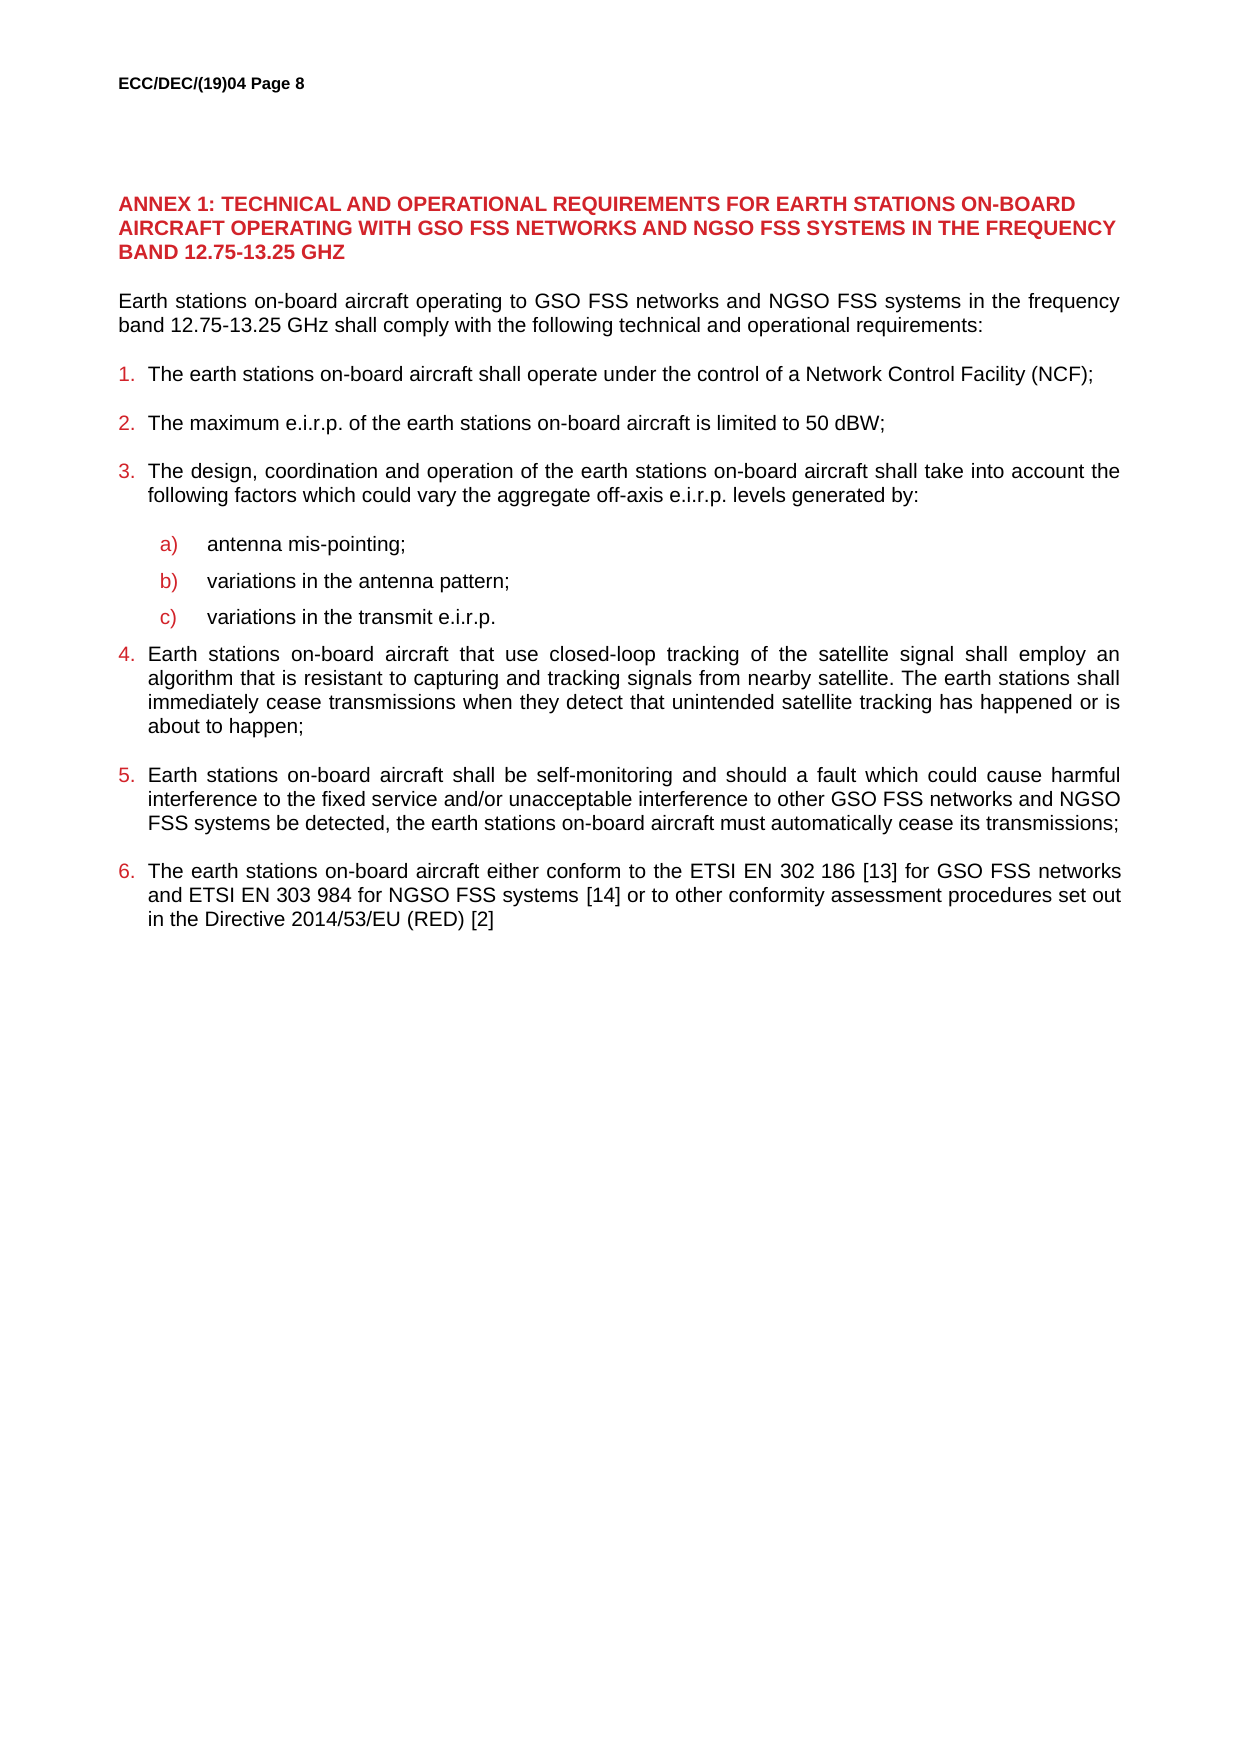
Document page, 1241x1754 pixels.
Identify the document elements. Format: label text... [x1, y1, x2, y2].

list antenna mis-pointing; [159, 532, 1122, 556]
subtitle Technical and operational requirements for Earth stations on-board aircraft operating with GSO FSS networks and NGSO FSS systems in the frequency band 12.75-13.25 GHz [118, 192, 1122, 263]
list The earth stations on-board aircraft shall operate under the control of a Network Control Facility (NCF); [118, 361, 1122, 385]
list The earth stations on-board aircraft either conform to the ETSI EN 302 186 [13] for GSO FSS networks and ETSI EN 303 984 for NGSO FSS systems [14] or to other conformity assessment procedures set out in the Directive 2014/53/EU (RED) [2] [118, 859, 1122, 931]
list Earth stations on-board aircraft shall be self-monitoring and should a fault which could cause harmful interference to the fixed service and/or unacceptable interference to other GSO FSS networks and NGSO FSS systems be detected, the earth stations on-board aircraft must automatically cease its transmissions; [118, 762, 1122, 834]
list variations in the transmit e.i.r.p. [159, 605, 1122, 629]
list The design, coordination and operation of the earth stations on-board aircraft shall take into account the following factors which could vary the aggregate off-axis e.i.r.p. levels generated by: [118, 459, 1122, 507]
list Earth stations on-board aircraft that use closed-loop tracking of the satellite signal shall employ an algorithm that is resistant to capturing and tracking signals from nearby satellite. The earth stations shall immediately cease transmissions when they detect that unintended satellite tracking has happened or is about to happen; [118, 642, 1122, 737]
list The maximum e.i.r.p. of the earth stations on-board aircraft is limited to 50 dBW; [118, 410, 1122, 434]
list variations in the antenna pattern; [159, 569, 1122, 593]
text Earth stations on-board aircraft operating to GSO FSS networks and NGSO FSS systems in the frequency band 12.75-13.25 GHz shall comply with the following technical and operational requirements: [118, 288, 1122, 336]
